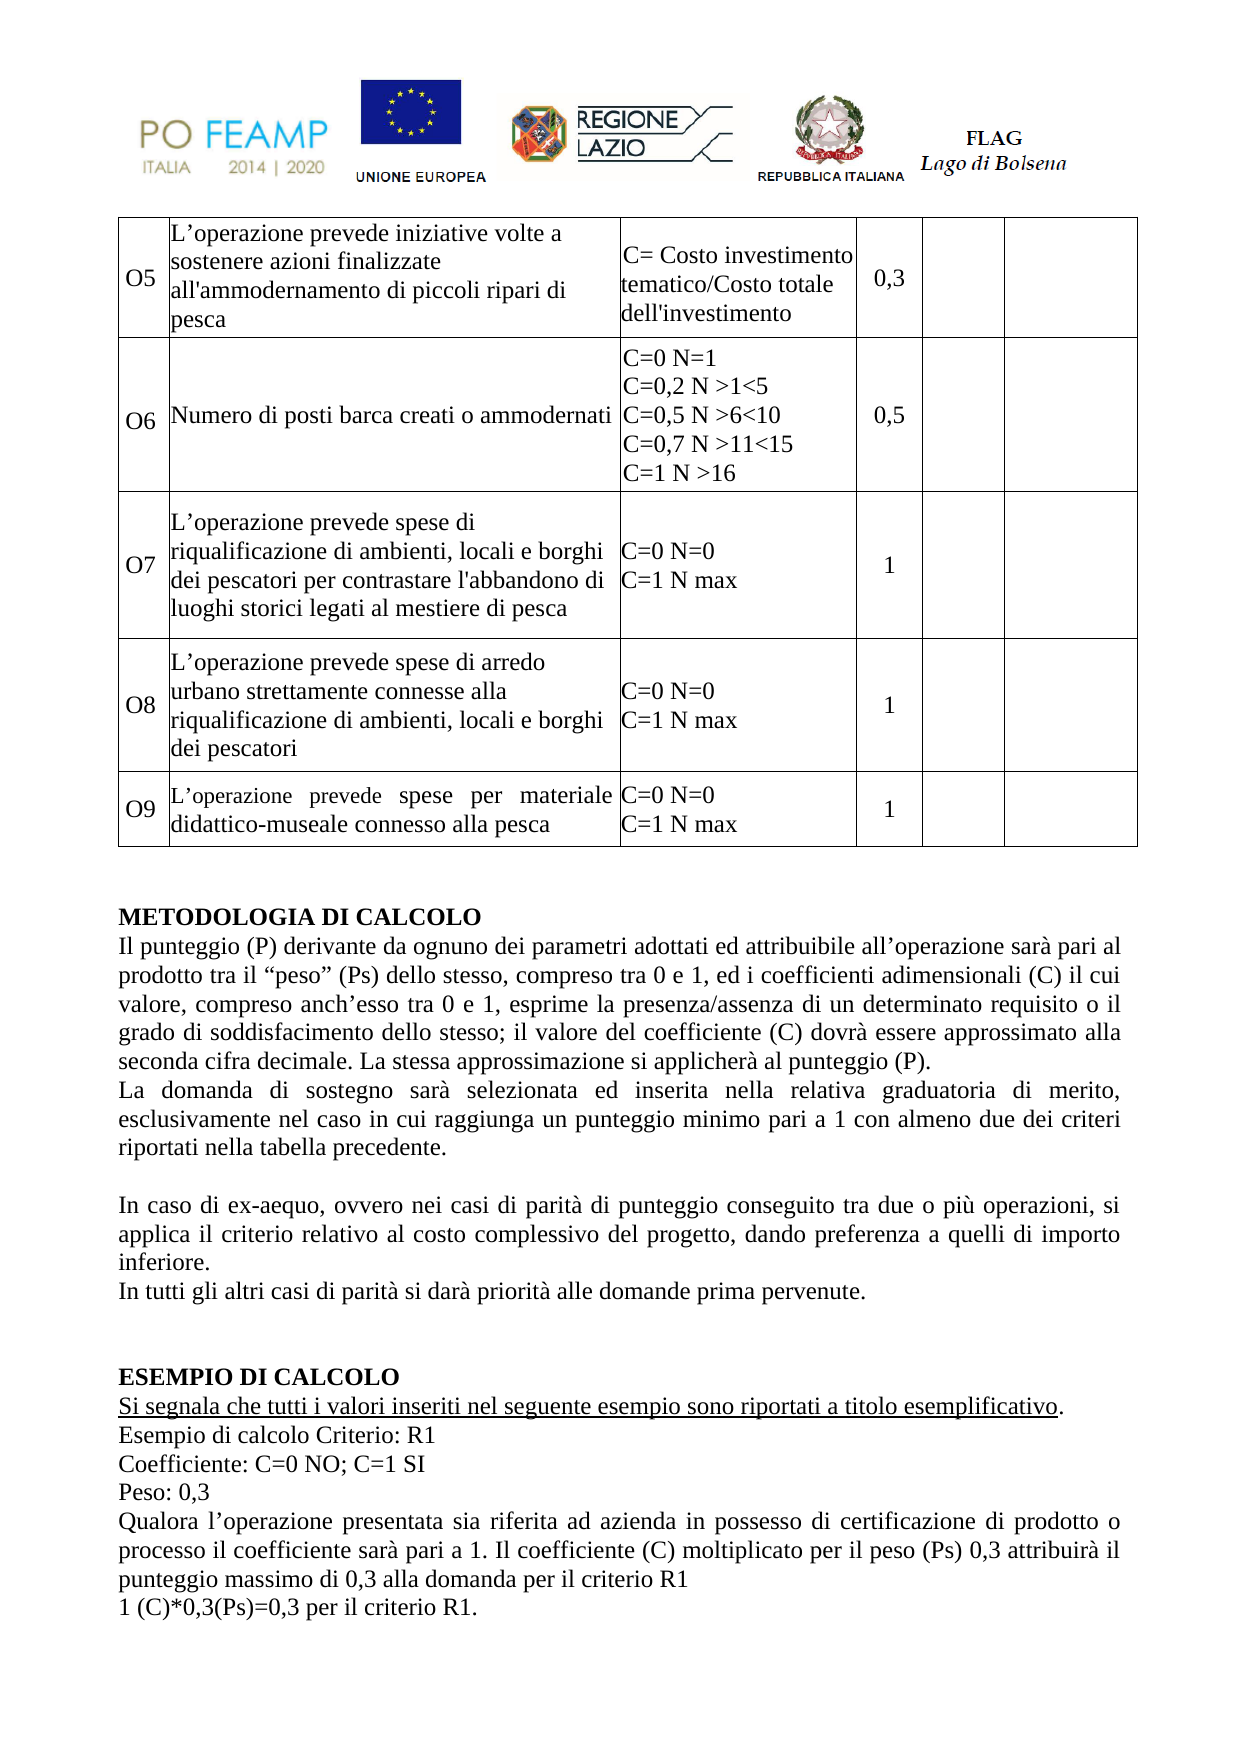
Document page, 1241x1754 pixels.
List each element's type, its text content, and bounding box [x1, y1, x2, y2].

table_cell [1005, 772, 1137, 846]
table_cell [1005, 218, 1137, 337]
table_cell L’operazione prevede spese per materiale didattico-museale connesso alla pesca [170, 772, 620, 846]
subtitle ESEMPIO DI CALCOLO [118, 1362, 1122, 1391]
table_cell C=0 N=0 C=1 N max [621, 639, 856, 771]
table_cell [923, 338, 1004, 491]
table_cell C=0 N=0 C=1 N max [621, 772, 856, 846]
table_cell L’operazione prevede iniziative volte a sostenere azioni finalizzate all'ammodernamento di piccoli ripari di pesca [170, 218, 620, 337]
table_cell 1 [857, 492, 922, 638]
text Coefficiente: C=0 NO; C=1 SI [118, 1449, 1122, 1477]
table_cell [923, 492, 1004, 638]
table_cell O6 [119, 338, 169, 491]
table_cell [923, 772, 1004, 846]
table_cell L’operazione prevede spese di arredo urbano strettamente connesse alla riqualificazione di ambienti, locali e borghi dei pescatori [170, 639, 620, 771]
table_cell Numero di posti barca creati o ammodernati [170, 338, 620, 491]
table_cell 0,5 [857, 338, 922, 491]
table_cell O9 [119, 772, 169, 846]
table_cell [923, 639, 1004, 771]
table_cell 0,3 [857, 218, 922, 337]
text Si segnala che tutti i valori inseriti nel seguente esempio sono riportati a titolo esemplificativo. [118, 1391, 1122, 1420]
table_cell C=0 N=0 C=1 N max [621, 492, 856, 638]
text Peso: 0,3 [118, 1477, 1122, 1506]
table_cell 1 [857, 639, 922, 771]
text In tutti gli altri casi di parità si darà priorità alle domande prima pervenute. [118, 1276, 1122, 1305]
text 1 (C)*0,3(Ps)=0,3 per il criterio R1. [118, 1592, 1122, 1621]
table_cell O5 [119, 218, 169, 337]
table_cell L’operazione prevede spese di riqualificazione di ambienti, locali e borghi dei pescatori per contrastare l'abbandono di luoghi storici legati al mestiere di pesca [170, 492, 620, 638]
table_cell O8 [119, 639, 169, 771]
table_cell [1005, 338, 1137, 491]
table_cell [621, 218, 856, 337]
text Il punteggio (P) derivante da ognuno dei parametri adottati ed attribuibile all’operazione sarà pari al prodotto tra il “peso” (Ps) dello stesso, compreso tra 0 e 1, ed i coefficienti adimensionali (C) il cui valore, compreso anch’esso tra 0 e 1, esprime la presenza/assenza di un determinato requisito o il grado di soddisfacimento dello stesso; il valore del coefficiente (C) dovrà essere approssimato alla seconda cifra decimale. La stessa approssimazione si applicherà al punteggio (P). [118, 931, 1122, 1075]
subtitle METODOLOGIA DI CALCOLO [118, 902, 1122, 931]
text La domanda di sostegno sarà selezionata ed inserita nella relativa graduatoria di merito, esclusivamente nel caso in cui raggiunga un punteggio minimo pari a 1 con almeno due dei criteri riportati nella tabella precedente. [118, 1075, 1122, 1161]
table_cell O7 [119, 492, 169, 638]
table_cell [1005, 639, 1137, 771]
table_cell [1005, 492, 1137, 638]
text In caso di ex-aequo, ovvero nei casi di parità di punteggio conseguito tra due o più operazioni, si applica il criterio relativo al costo complessivo del progetto, dando preferenza a quelli di importo inferiore. [118, 1190, 1122, 1276]
table_cell C=0 N=1 C=0,2 N >1<5 C=0,5 N >6<10 C=0,7 N >11<15 C=1 N >16 [621, 338, 856, 491]
table_cell [923, 218, 1004, 337]
text Qualora l’operazione presentata sia riferita ad azienda in possesso di certificazione di prodotto o processo il coefficiente sarà pari a 1. Il coefficiente (C) moltiplicato per il peso (Ps) 0,3 attribuirà il punteggio massimo di 0,3 alla domanda per il criterio R1 [118, 1506, 1122, 1592]
text Esempio di calcolo Criterio: R1 [118, 1420, 1122, 1449]
table_cell 1 [857, 772, 922, 846]
